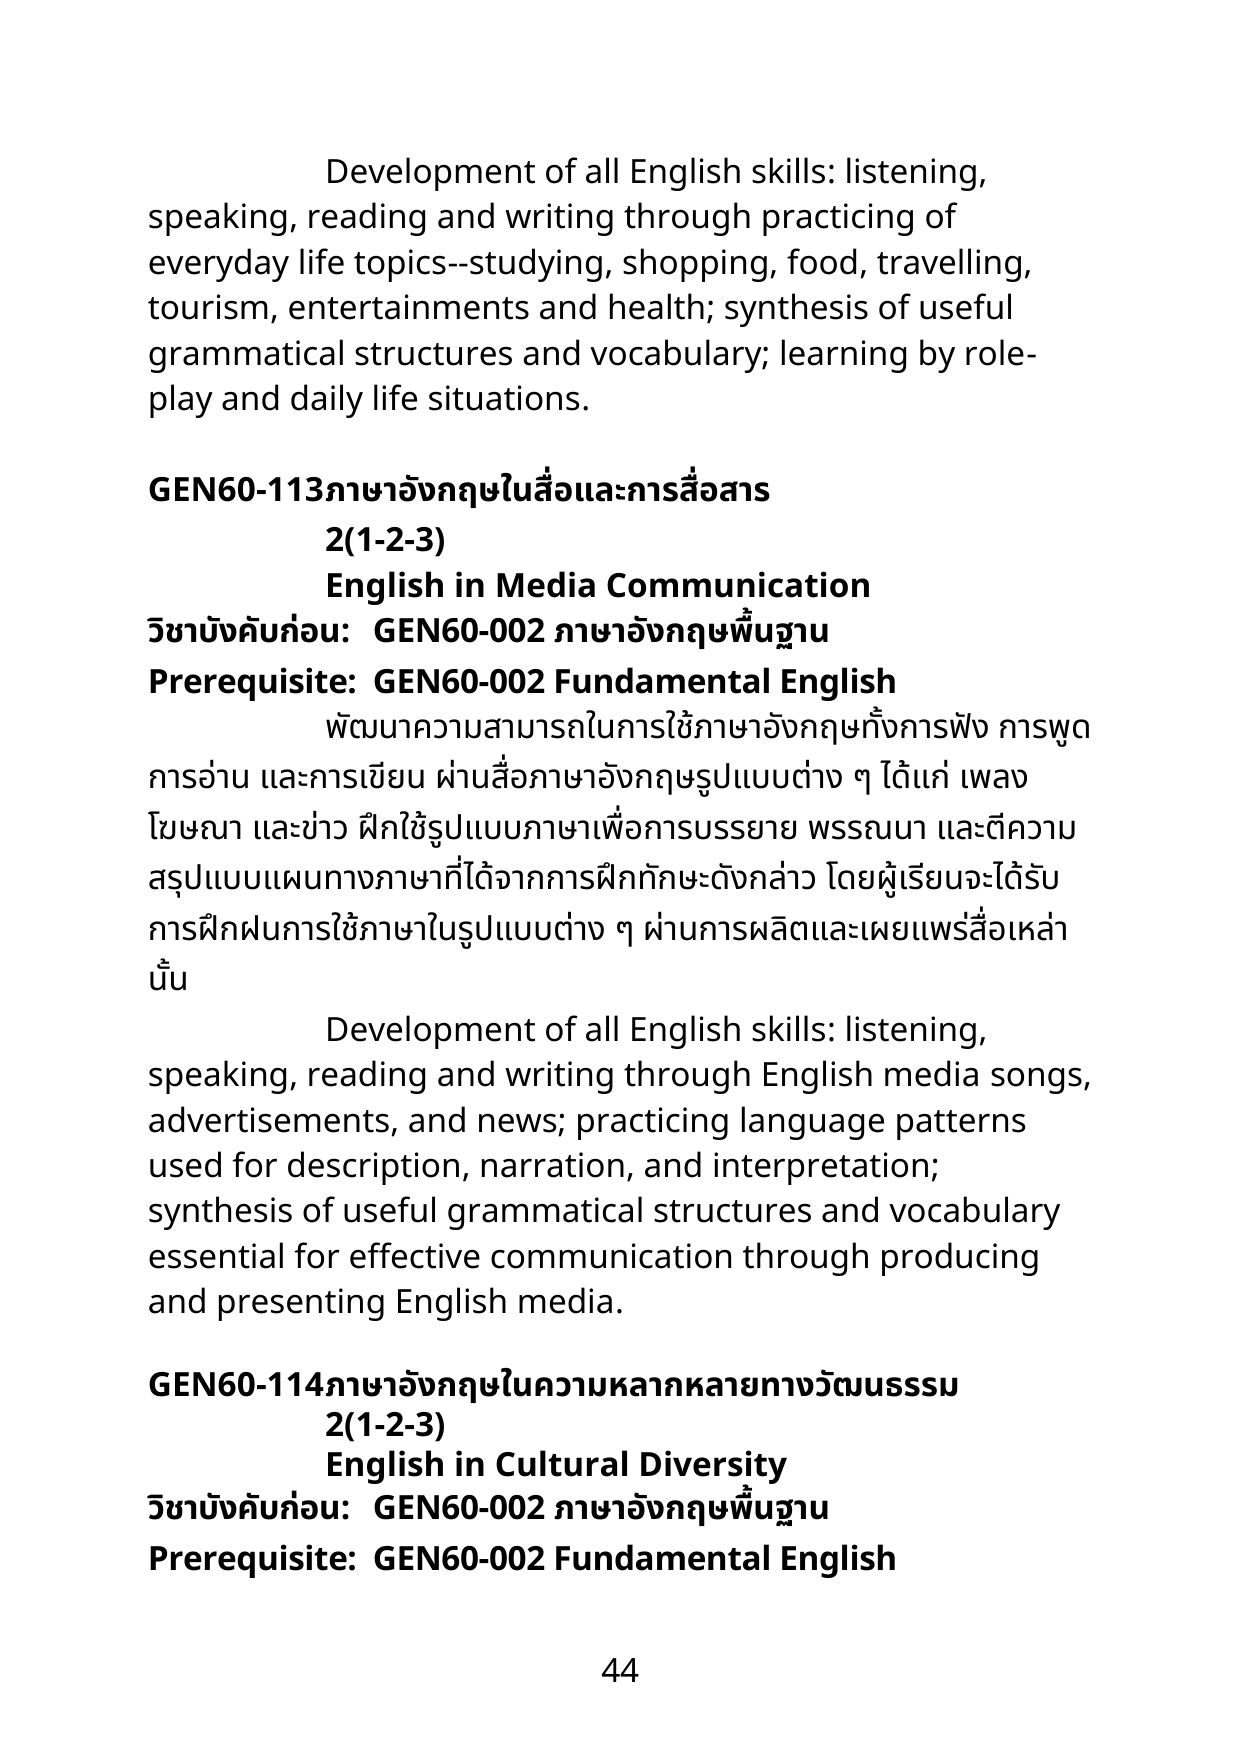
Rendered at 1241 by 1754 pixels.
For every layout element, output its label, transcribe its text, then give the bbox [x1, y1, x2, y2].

text วิชาบังคับก่อน: GEN60-002 ภาษาอังกฤษพื้นฐาน [148, 1484, 1112, 1534]
text GEN60-114 ภาษาอังกฤษในความหลากหลายทางวัฒนธรรม 2(1-2-3) [148, 1365, 1092, 1444]
text วิชาบังคับก่อน: GEN60-002 ภาษาอังกฤษพื้นฐาน [148, 607, 1112, 658]
text Prerequisite: GEN60-002 Fundamental English [148, 1534, 1112, 1580]
text English in Cultural Diversity [148, 1444, 1092, 1484]
text Development of all English skills: listening, speaking, reading and writing through practicing of everyday life topics--studying, shopping, food, travelling, tourism, entertainments and health; synthesis of useful grammatical structures and vocabulary; learning by role-play and daily life situations. [148, 148, 1092, 420]
text English in Media Communication [148, 562, 1092, 607]
text GEN60-113 ภาษาอังกฤษในสื่อและการสื่อสาร 2(1-2-3) [148, 466, 1092, 562]
text Prerequisite: GEN60-002 Fundamental English [148, 658, 1112, 703]
text Development of all English skills: listening, speaking, reading and writing through English media songs, advertisements, and news; practicing language patterns used for description, narration, and interpretation; synthesis of useful grammatical structures and vocabulary essential for effective communication through producing and presenting English media. [148, 1006, 1092, 1323]
text พัฒนาความสามารถในการใช้ภาษาอังกฤษทั้งการฟัง การพูด การอ่าน และการเขียน ผ่านสื่อภาษาอังกฤษรูปแบบต่าง ๆ ได้แก่ เพลง โฆษณา และข่าว ฝึกใช้รูปแบบภาษาเพื่อการบรรยาย พรรณนา และตีความ สรุปแบบแผนทางภาษาที่ได้จากการฝึกทักษะดังกล่าว โดยผู้เรียนจะได้รับการฝึกฝนการใช้ภาษาในรูปแบบต่าง ๆ ผ่านการผลิตและเผยแพร่สื่อเหล่านั้น [148, 703, 1092, 1006]
